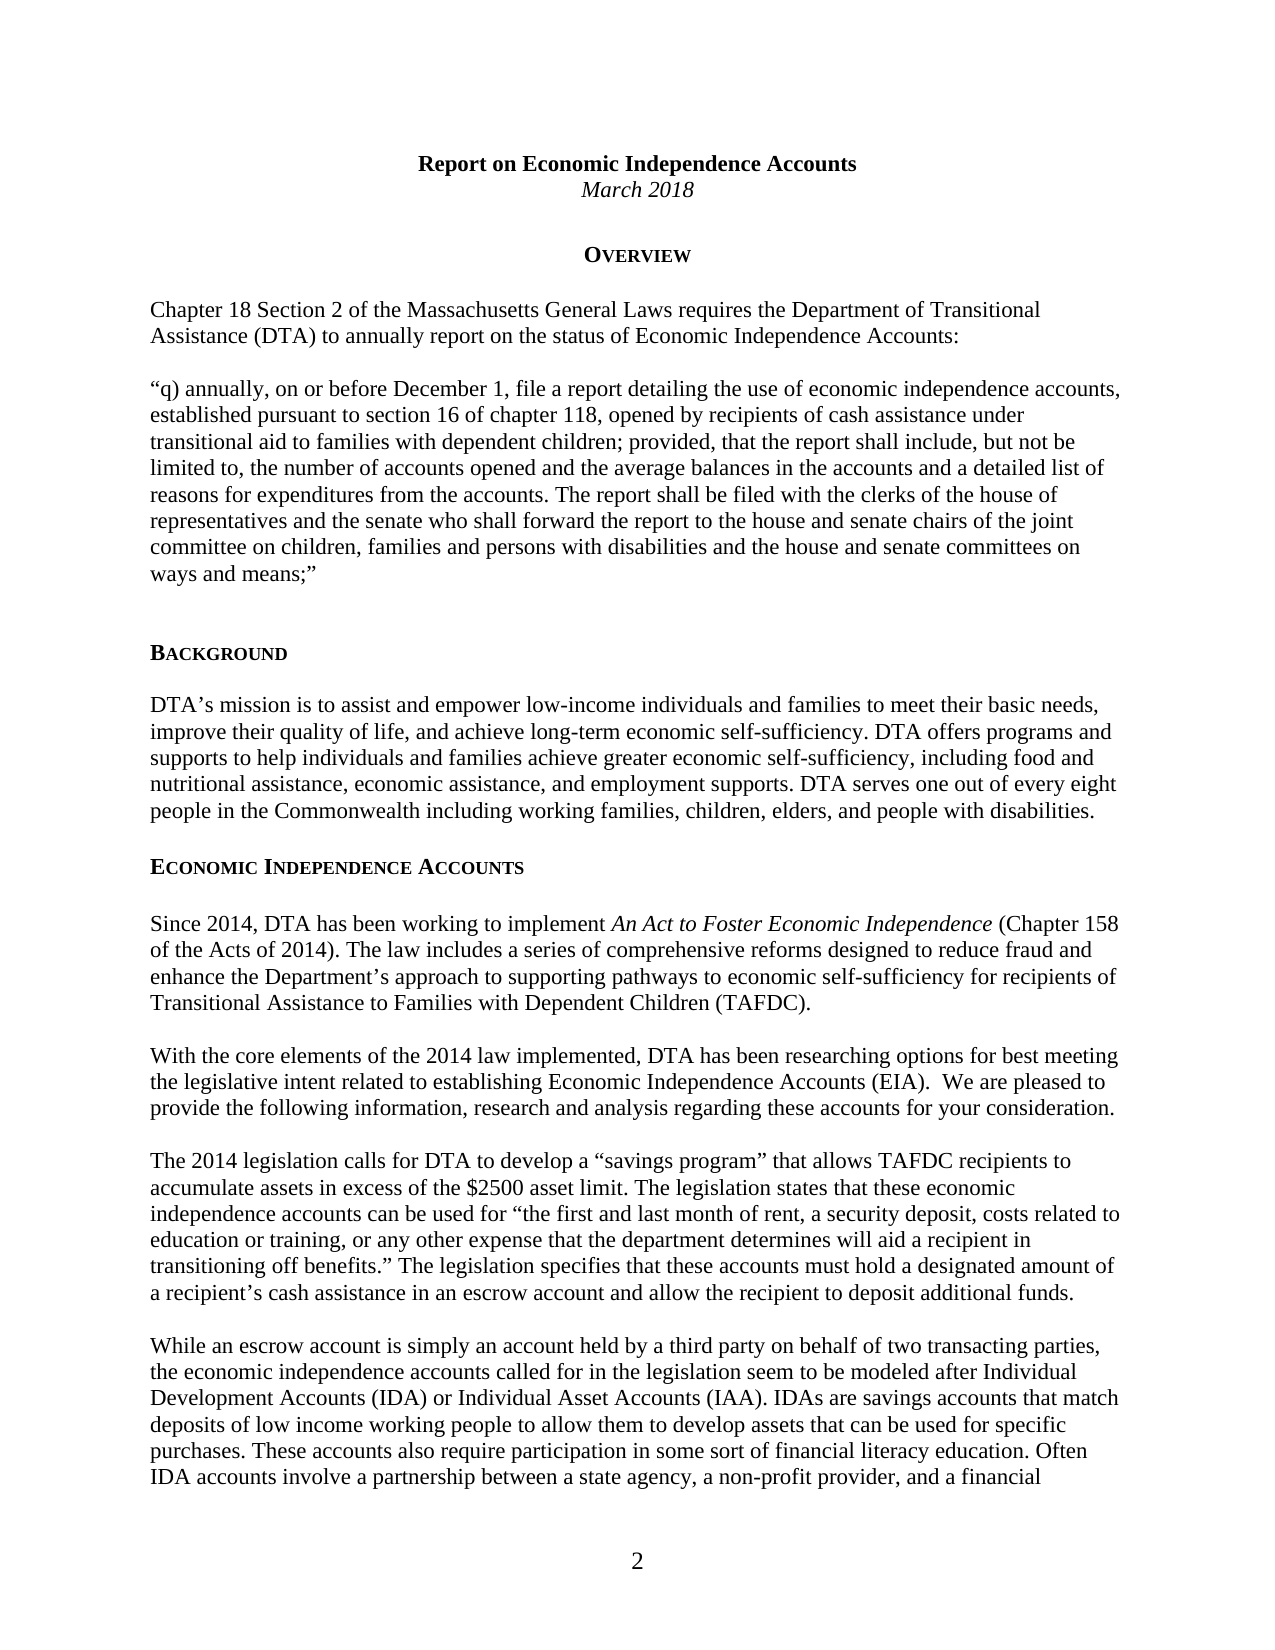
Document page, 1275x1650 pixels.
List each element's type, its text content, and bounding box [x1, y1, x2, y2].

text Overview [150, 241, 1125, 267]
text March 2018 [150, 176, 1125, 203]
text Report on Economic Independence Accounts [150, 150, 1125, 176]
text The 2014 legislation calls for DTA to develop a “savings program” that allows TAFDC recipients to accumulate assets in excess of the $2500 asset limit. The legislation states that these economic independence accounts can be used for “the first and last month of rent, a security deposit, costs related to education or training, or any other expense that the department determines will aid a recipient in transitioning off benefits.” The legislation specifies that these accounts must hold a designated amount of a recipient’s cash assistance in an escrow account and allow the recipient to deposit additional funds. [150, 1147, 1125, 1305]
text DTA’s mission is to assist and empower low-income individuals and families to meet their basic needs, improve their quality of life, and achieve long-term economic self-sufficiency. DTA offers programs and supports to help individuals and families achieve greater economic self-sufficiency, including food and nutritional assistance, economic assistance, and employment supports. DTA serves one out of every eight people in the Commonwealth including working families, children, elders, and people with disabilities. [150, 691, 1125, 823]
text Background [150, 639, 1125, 665]
text “q) annually, on or before December 1, file a report detailing the use of economic independence accounts, established pursuant to section 16 of chapter 118, opened by recipients of cash assistance under transitional aid to families with dependent children; provided, that the report shall include, but not be limited to, the number of accounts opened and the average balances in the accounts and a detailed list of reasons for expenditures from the accounts. The report shall be filed with the clerks of the house of representatives and the senate who shall forward the report to the house and senate chairs of the joint committee on children, families and persons with disabilities and the house and senate committees on ways and means;” [317, 375, 1125, 586]
text Chapter 18 Section 2 of the Massachusetts General Laws requires the Department of Transitional Assistance (DTA) to annually report on the status of Economic Independence Accounts: [150, 296, 1125, 349]
text Since 2014, DTA has been working to implement An Act to Foster Economic Independence (Chapter 158 of the Acts of 2014). The law includes a series of comprehensive reforms designed to reduce fraud and enhance the Department’s approach to supporting pathways to economic self-sufficiency for recipients of Transitional Assistance to Families with Dependent Children (TAFDC). [150, 910, 1125, 1015]
text Economic Independence Accounts [150, 853, 1125, 880]
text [150, 1332, 1125, 1490]
text With the core elements of the 2014 law implemented, DTA has been researching options for best meeting the legislative intent related to establishing Economic Independence Accounts (EIA). We are pleased to provide the following information, research and analysis regarding these accounts for your consideration. [150, 1042, 1125, 1121]
